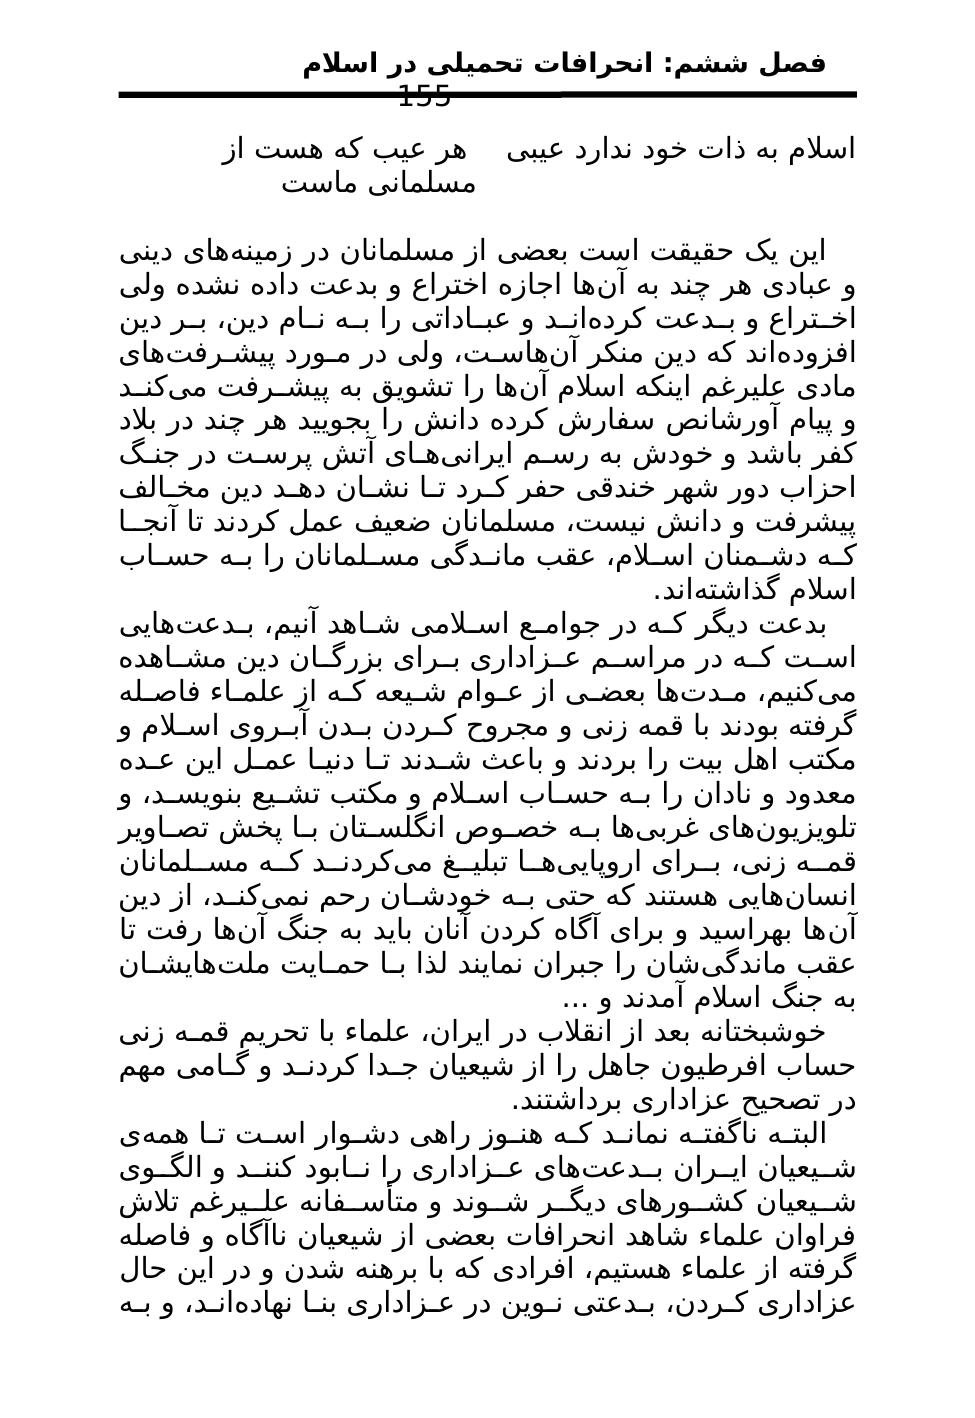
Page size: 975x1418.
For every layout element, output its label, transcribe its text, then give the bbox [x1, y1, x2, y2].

text این یک حقیقت است بعضی از مسلمانان در زمینه‌های دینی و عبادی هر چند به آن‌ها اجازه اختراع و بدعت داده نشده ولی اختراع و بدعت کرده‌اند و عباداتی را به نام دین، بر دین افزوده‌اند که دین منکر آن‌هاست، ولی در مورد پیشرفت‌های مادی علیرغم اینکه اسلام آن‌ها را تشویق به پیشرفت می‌کند و پیام آورشانص سفارش کرده دانش را بجویید هر چند در بلاد کفر باشد و خودش به رسم ایرانی‌های آتش پرست در جنگ احزاب دور شهر خندقی حفر کرد تا نشان دهد دین مخالف پیشرفت و دانش نیست، مسلمانان ضعیف عمل کردند تا آنجا که دشمنان اسلام، عقب ماندگی مسلمانان را به حساب اسلام گذاشته‌اند. [118, 233, 857, 607]
table_header اسلام به ذات خود ندارد عیبی [488, 132, 868, 233]
text خوشبختانه بعد از انقلاب در ایران، علماء با تحریم قمه زنی حساب افرطیون جاهل را از شیعیان جدا کردند و گامی مهم در تصحیح عزاداری برداشتند. [118, 1014, 857, 1116]
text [118, 1116, 857, 1320]
table_header هر عیب که هست از مسلمانی ماست [107, 132, 488, 233]
text بدعت دیگر که در جوامع اسلامی شاهد آنیم، بدعت‌هایی است که در مراسم عزاداری برای بزرگان دین مشاهده می‌کنیم، مدت‌ها بعضی از عوام شیعه که از علماء فاصله گرفته بودند با قمه زنی و مجروح کردن بدن آبروی اسلام و مکتب اهل بیت را بردند و باعث شدند تا دنیا عمل این عده معدود و نادان را به حساب اسلام و مکتب تشیع بنویسد، و تلویزیون‌های غربی‌ها به خصوص انگلستان با پخش تصاویر قمه زنی، برای اروپایی‌ها تبلیغ می‌کردند که مسلمانان انسان‌هایی هستند که حتی به خودشان رحم نمی‌کند، از دین آن‌ها بهراسید و برای آگاه کردن آنان باید به جنگ آن‌ها رفت تا عقب ماندگی‌شان را جبران نمایند لذا با حمایت ملت‌هایشان به جنگ اسلام آمدند و ... [118, 607, 857, 1014]
